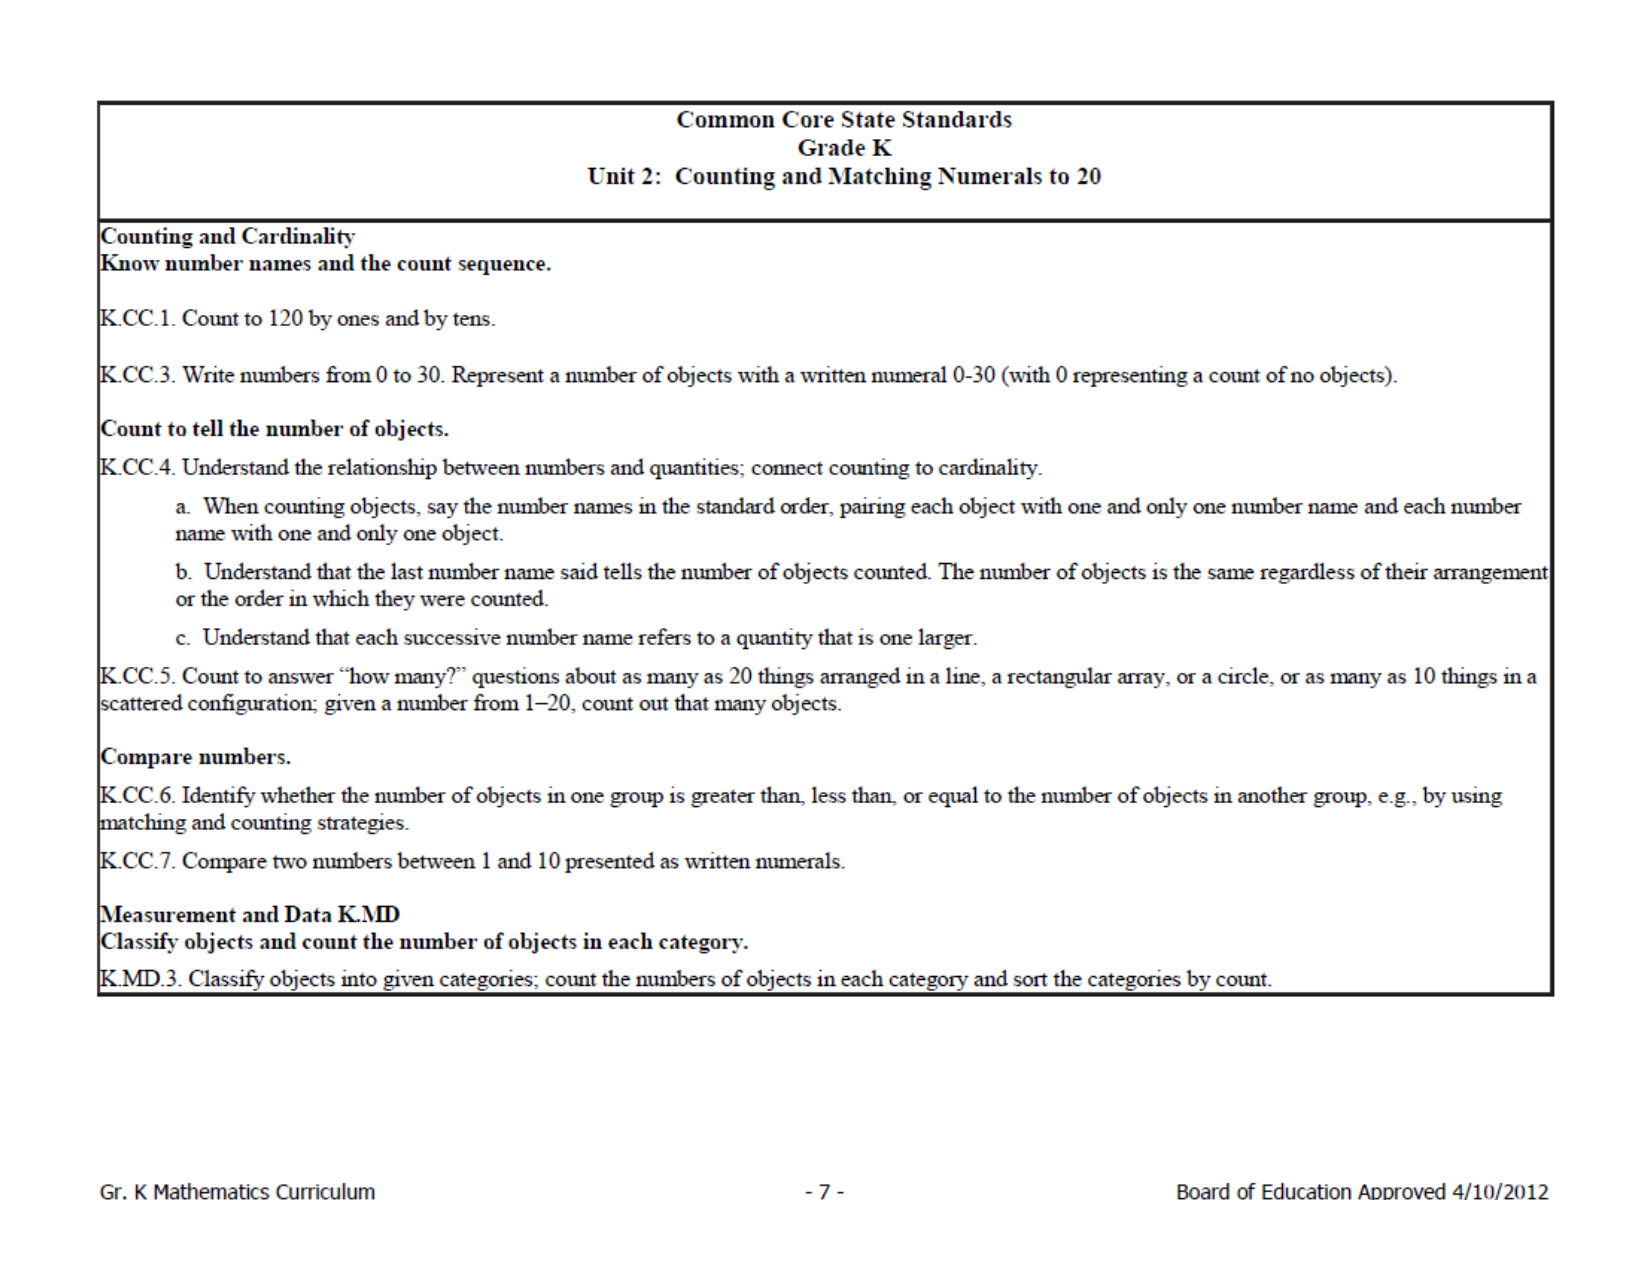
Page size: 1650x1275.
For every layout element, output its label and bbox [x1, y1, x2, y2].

picture [75, 75, 1574, 1200]
